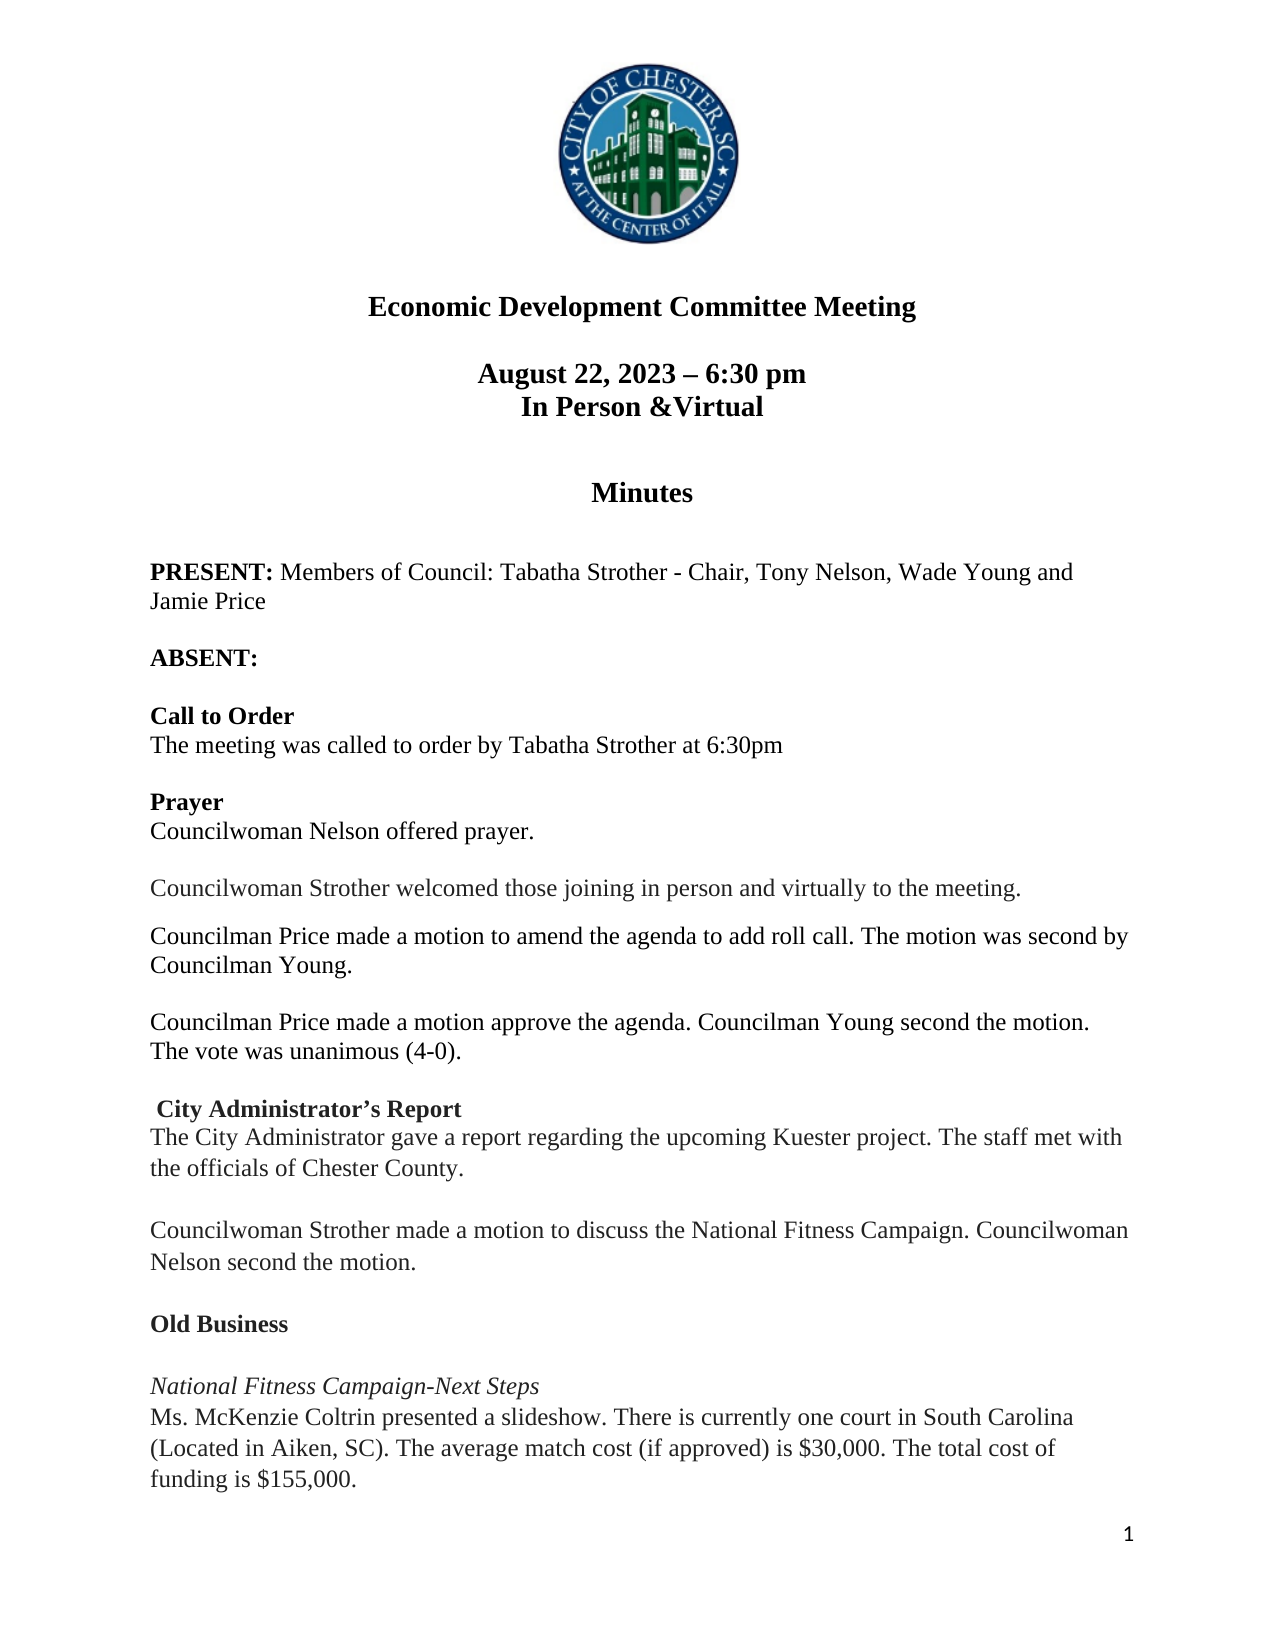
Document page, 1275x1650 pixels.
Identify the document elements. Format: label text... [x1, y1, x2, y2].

text Councilwoman Strother made a motion to discuss the National Fitness Campaign. Councilwoman Nelson second the motion. [150, 1216, 1134, 1275]
text PRESENT: Members of Council: Tabatha Strother - Chair, Tony Nelson, Wade Young and Jamie Price [150, 557, 1134, 615]
text Minutes [150, 476, 1134, 509]
text Ms. McKenzie Coltrin presented a slideshow. There is currently one court in South Carolina (Located in Aiken, SC). The average match cost (if approved) is $30,000. The total cost of funding is $155,000. [150, 1402, 1134, 1493]
text August 22, 2023 – 6:30 pm [150, 356, 1134, 389]
text Old Business [150, 1309, 1134, 1337]
text Economic Development Committee Meeting [150, 289, 1134, 322]
picture [542, 51, 741, 245]
text Councilwoman Strother welcomed those joining in person and virtually to the meeting. [150, 873, 1134, 902]
text ABSENT: [150, 643, 1134, 672]
text Prayer [150, 787, 1134, 816]
text City Administrator’s Report [150, 1094, 1134, 1122]
text Call to Order [150, 701, 1134, 730]
text The City Administrator gave a report regarding the upcoming Kuester project. The staff met with the officials of Chester County. [150, 1122, 1134, 1182]
text National Fitness Campaign-Next Steps [150, 1371, 1134, 1399]
text Councilman Price made a motion to amend the agenda to add roll call. The motion was second by Councilman Young. [150, 921, 1134, 979]
text The meeting was called to order by Tabatha Strother at 6:30pm [150, 730, 1134, 758]
text In Person &Virtual [150, 389, 1134, 423]
text Councilwoman Nelson offered prayer. [150, 816, 1134, 845]
text Councilman Price made a motion approve the agenda. Councilman Young second the motion. The vote was unanimous (4-0). [150, 1007, 1134, 1065]
